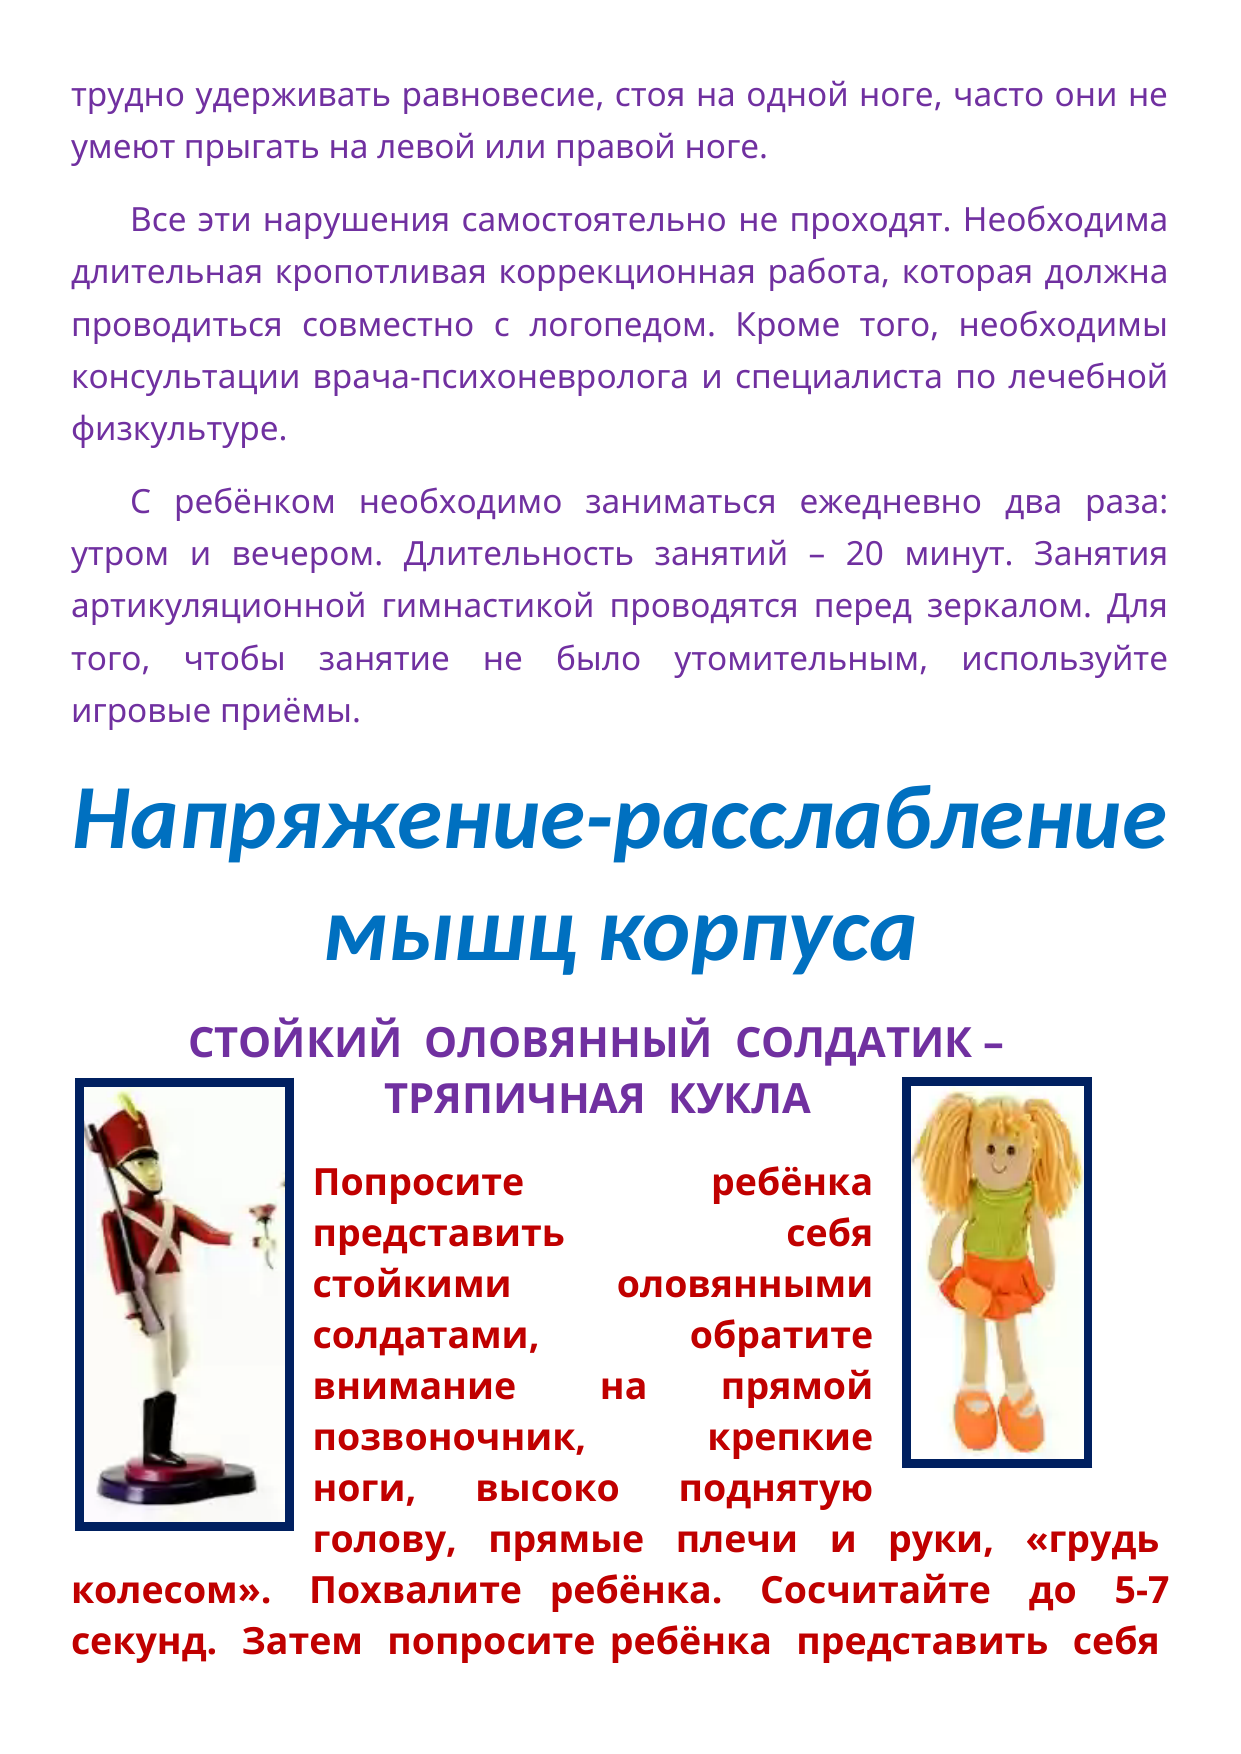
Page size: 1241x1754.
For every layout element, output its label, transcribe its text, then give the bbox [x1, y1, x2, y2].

text Все эти нарушения самостоятельно не проходят. Необходима длительная кропотливая коррекционная работа, которая должна проводиться совместно с логопедом. Кроме того, необходимы консультации врача-психоневролога и специалиста по лечебной физкультуре. [71, 196, 1169, 450]
text С ребёнком необходимо заниматься ежедневно два раза: утром и вечером. Длительность занятий – 20 минут. Занятия артикуляционной гимнастикой проводятся перед зеркалом. Для того, чтобы занятие не было утомительным, используйте игровые приёмы. [71, 478, 1169, 732]
picture [911, 1086, 1084, 1459]
picture [84, 1087, 285, 1522]
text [71, 71, 1169, 168]
text СТОЙКИЙ ОЛОВЯННЫЙ СОЛДАТИК – ТРЯПИЧНАЯ КУКЛА [71, 1012, 1132, 1126]
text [71, 1155, 1169, 1666]
text Напряжение-расслабление мышц корпуса [71, 759, 1169, 983]
